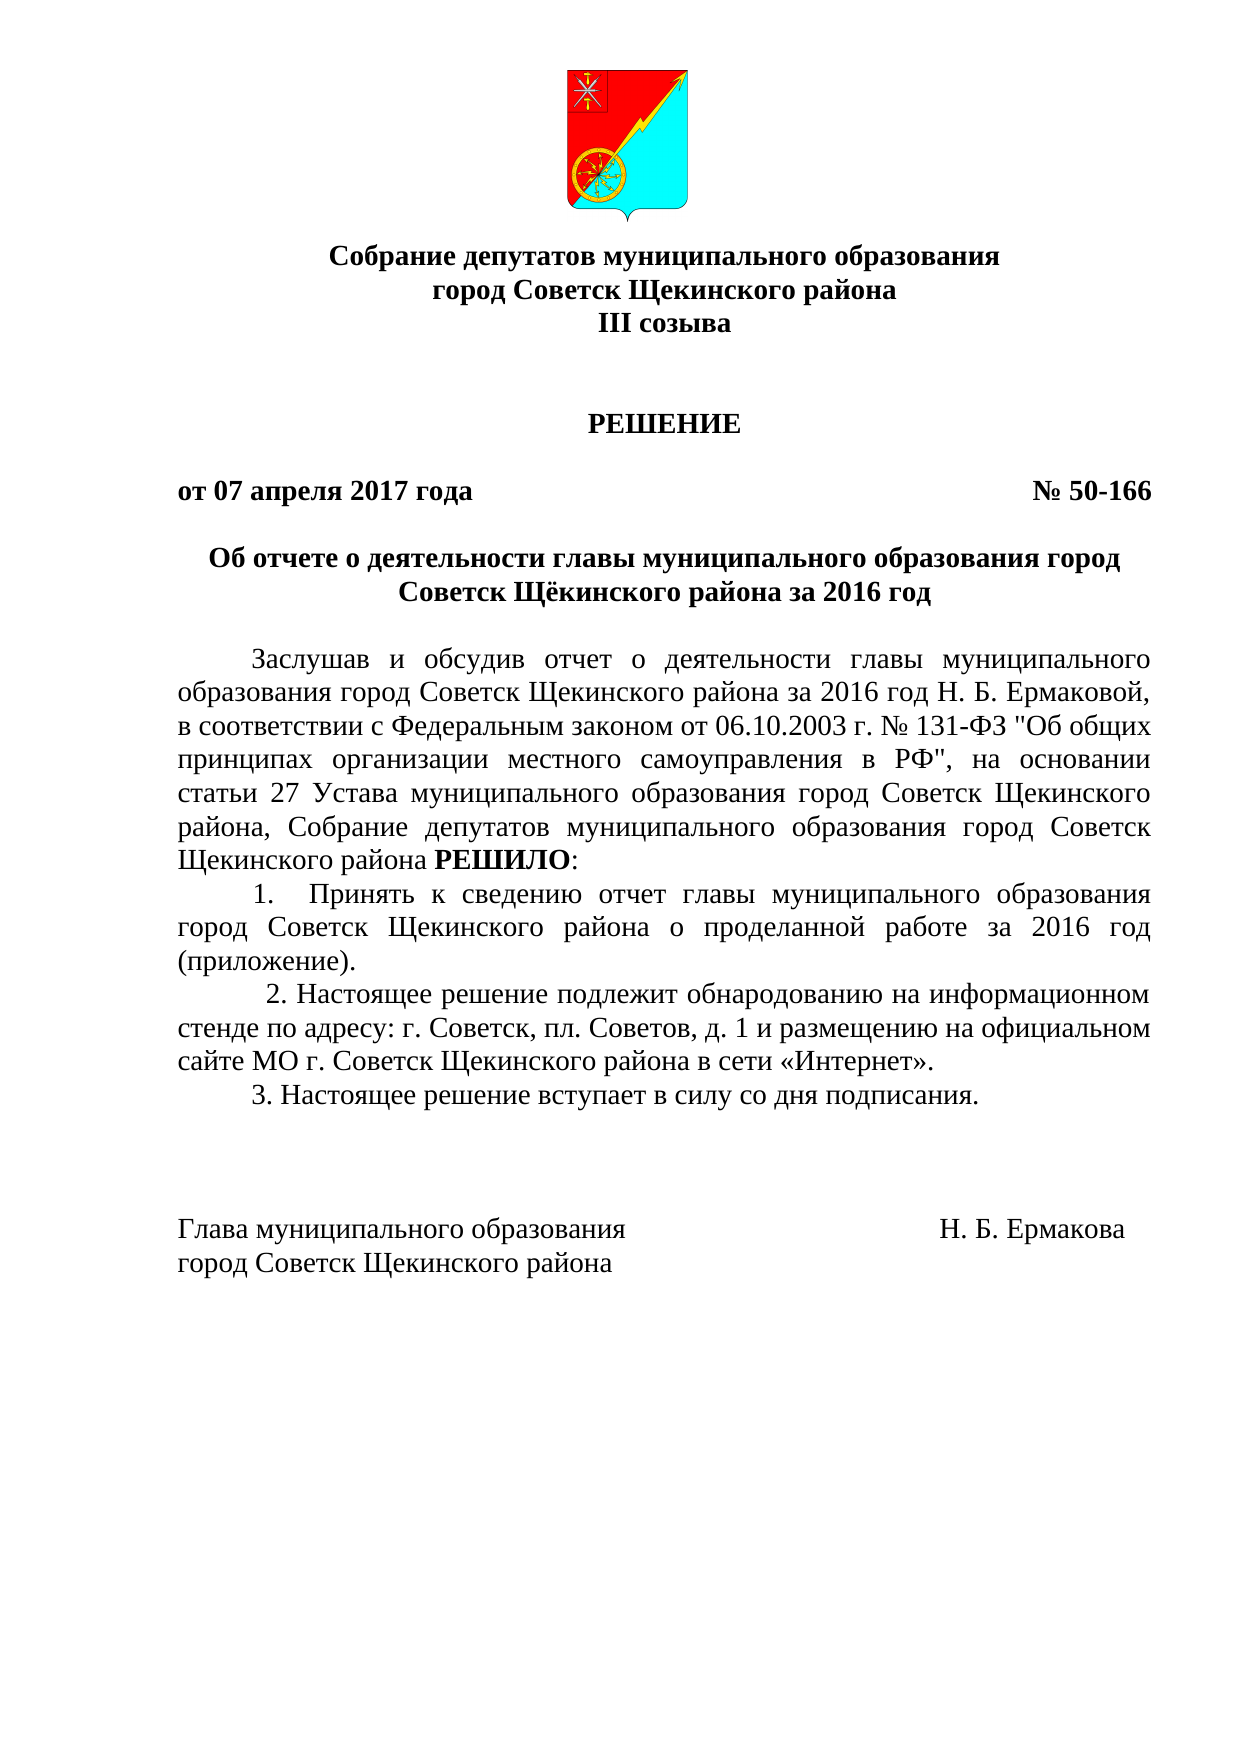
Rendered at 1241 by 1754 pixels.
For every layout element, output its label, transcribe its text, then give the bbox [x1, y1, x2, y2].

table_cell № 50-166 [664, 473, 1163, 507]
table_header Собрание депутатов муниципального образования [166, 239, 1163, 272]
table_cell РЕШЕНИE [166, 406, 1163, 473]
text Об отчете о деятельности главы муниципального образования город Советск Щёкинского района за 2016 год [177, 540, 1152, 607]
text Заслушав и обсудив отчет о деятельности главы муниципального образования город Советск Щекинского района за 2016 год Н. Б. Ермаковой, в соответствии с Федеральным законом от 06.10.2003 г. № 131-ФЗ "Об общих принципах организации местного самоуправления в РФ", на основании статьи 27 Устава муниципального образования город Советск Щекинского района, Собрание депутатов муниципального образования город Советск Щекинского района РЕШИЛО: [177, 641, 1152, 876]
table_cell III созыва [166, 306, 1163, 406]
table_cell от 07 апреля 2017 года [166, 473, 664, 507]
list Принять к сведению отчет главы муниципального образования город Советск Щекинского района о проделанной работе за 2016 год (приложение). [177, 876, 1152, 976]
text город Советск Щекинского района [177, 1245, 1152, 1278]
text 3. Настоящее решение вступает в силу со дня подписания. [251, 1077, 1152, 1111]
picture [567, 70, 688, 222]
text 2. Настоящее решение подлежит обнародованию на информационном стенде по адресу: г. Советск, пл. Советов, д. 1 и размещению на официальном сайте МО г. Советск Щекинского района в сети «Интернет». [177, 976, 1152, 1077]
text Глава муниципального образования Н. Б. Ермакова [177, 1211, 1152, 1245]
table_cell город Советск Щекинского района [166, 272, 1163, 306]
